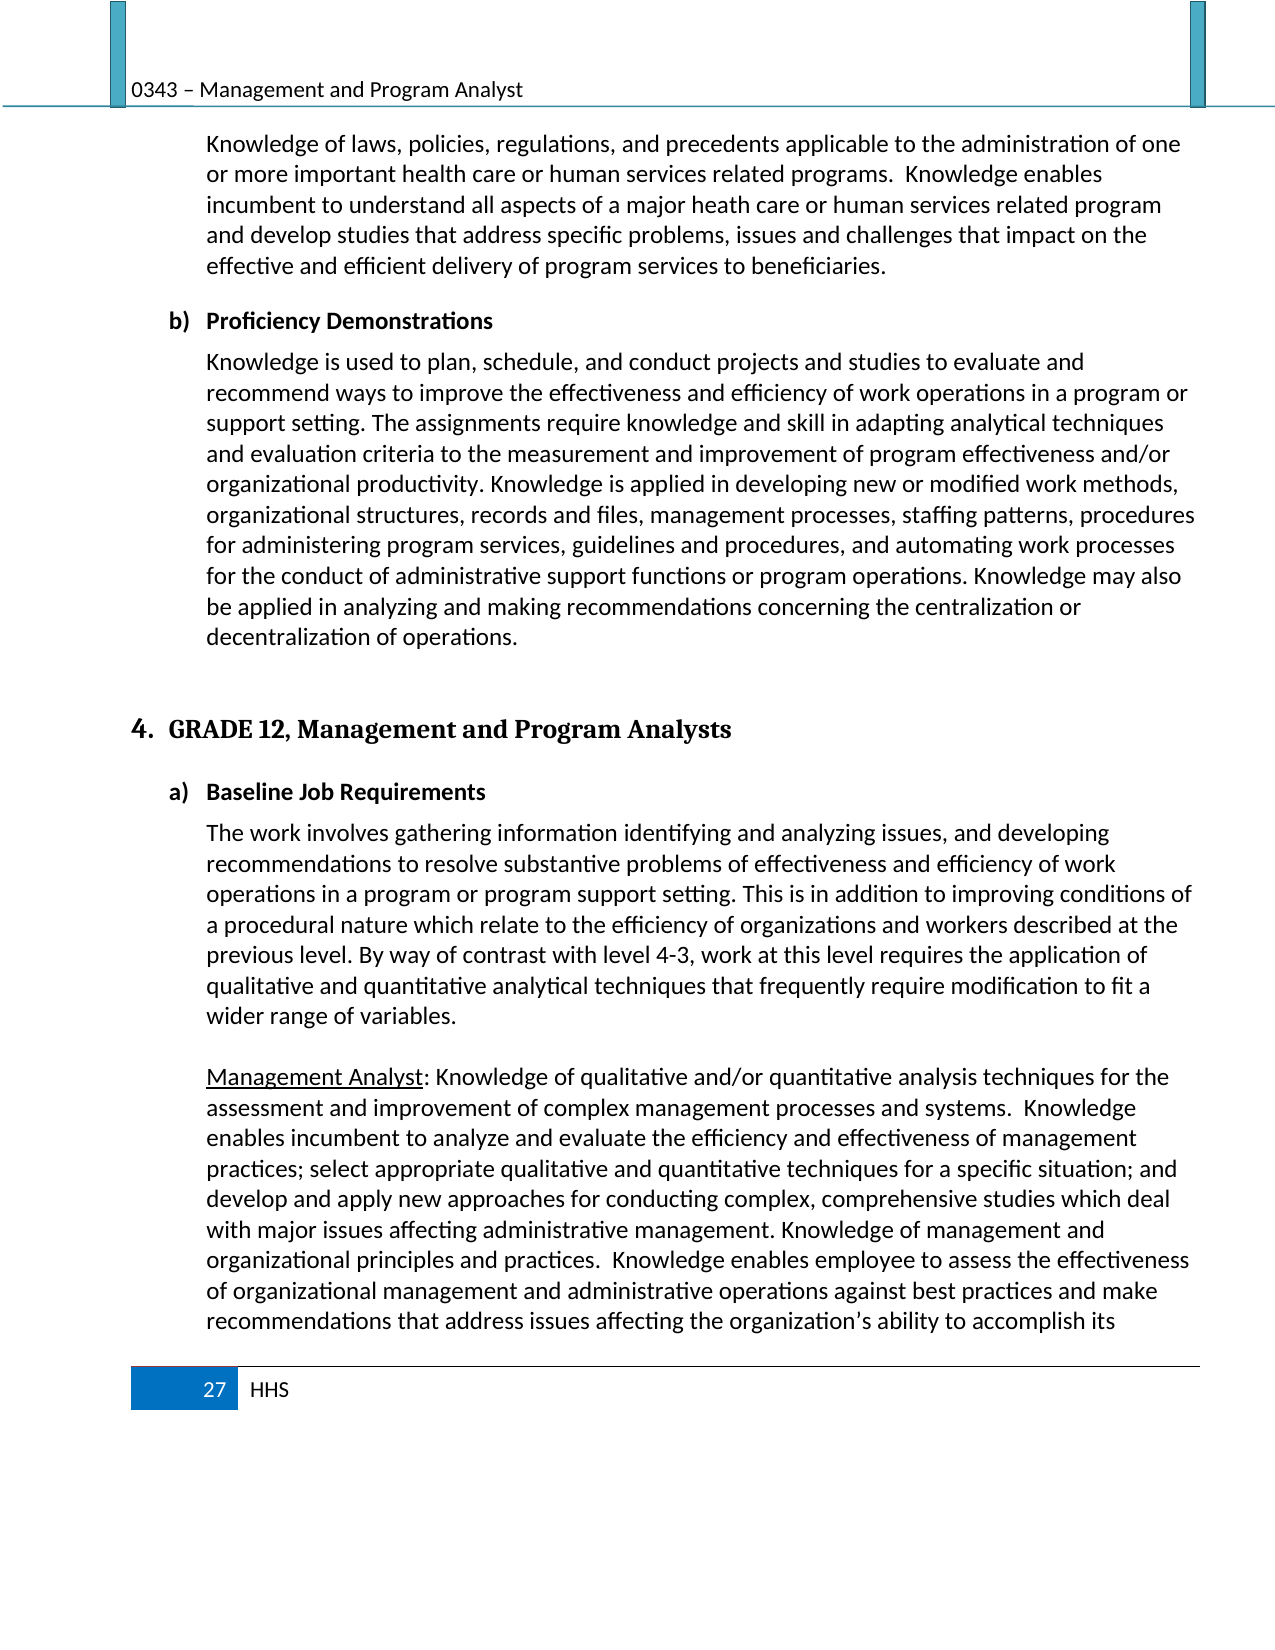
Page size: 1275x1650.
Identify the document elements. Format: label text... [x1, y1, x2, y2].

subtitle Baseline Job Requirements [169, 776, 1200, 806]
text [206, 128, 1200, 280]
subtitle GRADE 12, Management and Program Analysts [131, 712, 1200, 746]
subtitle Proficiency Demonstrations [169, 305, 1200, 336]
text The work involves gathering information identifying and analyzing issues, and developing recommendations to resolve substantive problems of effectiveness and efficiency of work operations in a program or program support setting. This is in addition to improving conditions of a procedural nature which relate to the efficiency of organizations and workers described at the previous level. By way of contrast with level 4-3, work at this level requires the application of qualitative and quantitative analytical techniques that frequently require modification to fit a wider range of variables. [206, 817, 1200, 1031]
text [206, 1061, 1200, 1336]
text Knowledge is used to plan, schedule, and conduct projects and studies to evaluate and recommend ways to improve the effectiveness and efficiency of work operations in a program or support setting. The assignments require knowledge and skill in adapting analytical techniques and evaluation criteria to the measurement and improvement of program effectiveness and/or organizational productivity. Knowledge is applied in developing new or modified work methods, organizational structures, records and files, management processes, staffing patterns, procedures for administering program services, guidelines and procedures, and automating work processes for the conduct of administrative support functions or program operations. Knowledge may also be applied in analyzing and making recommendations concerning the centralization or decentralization of operations. [206, 347, 1200, 652]
